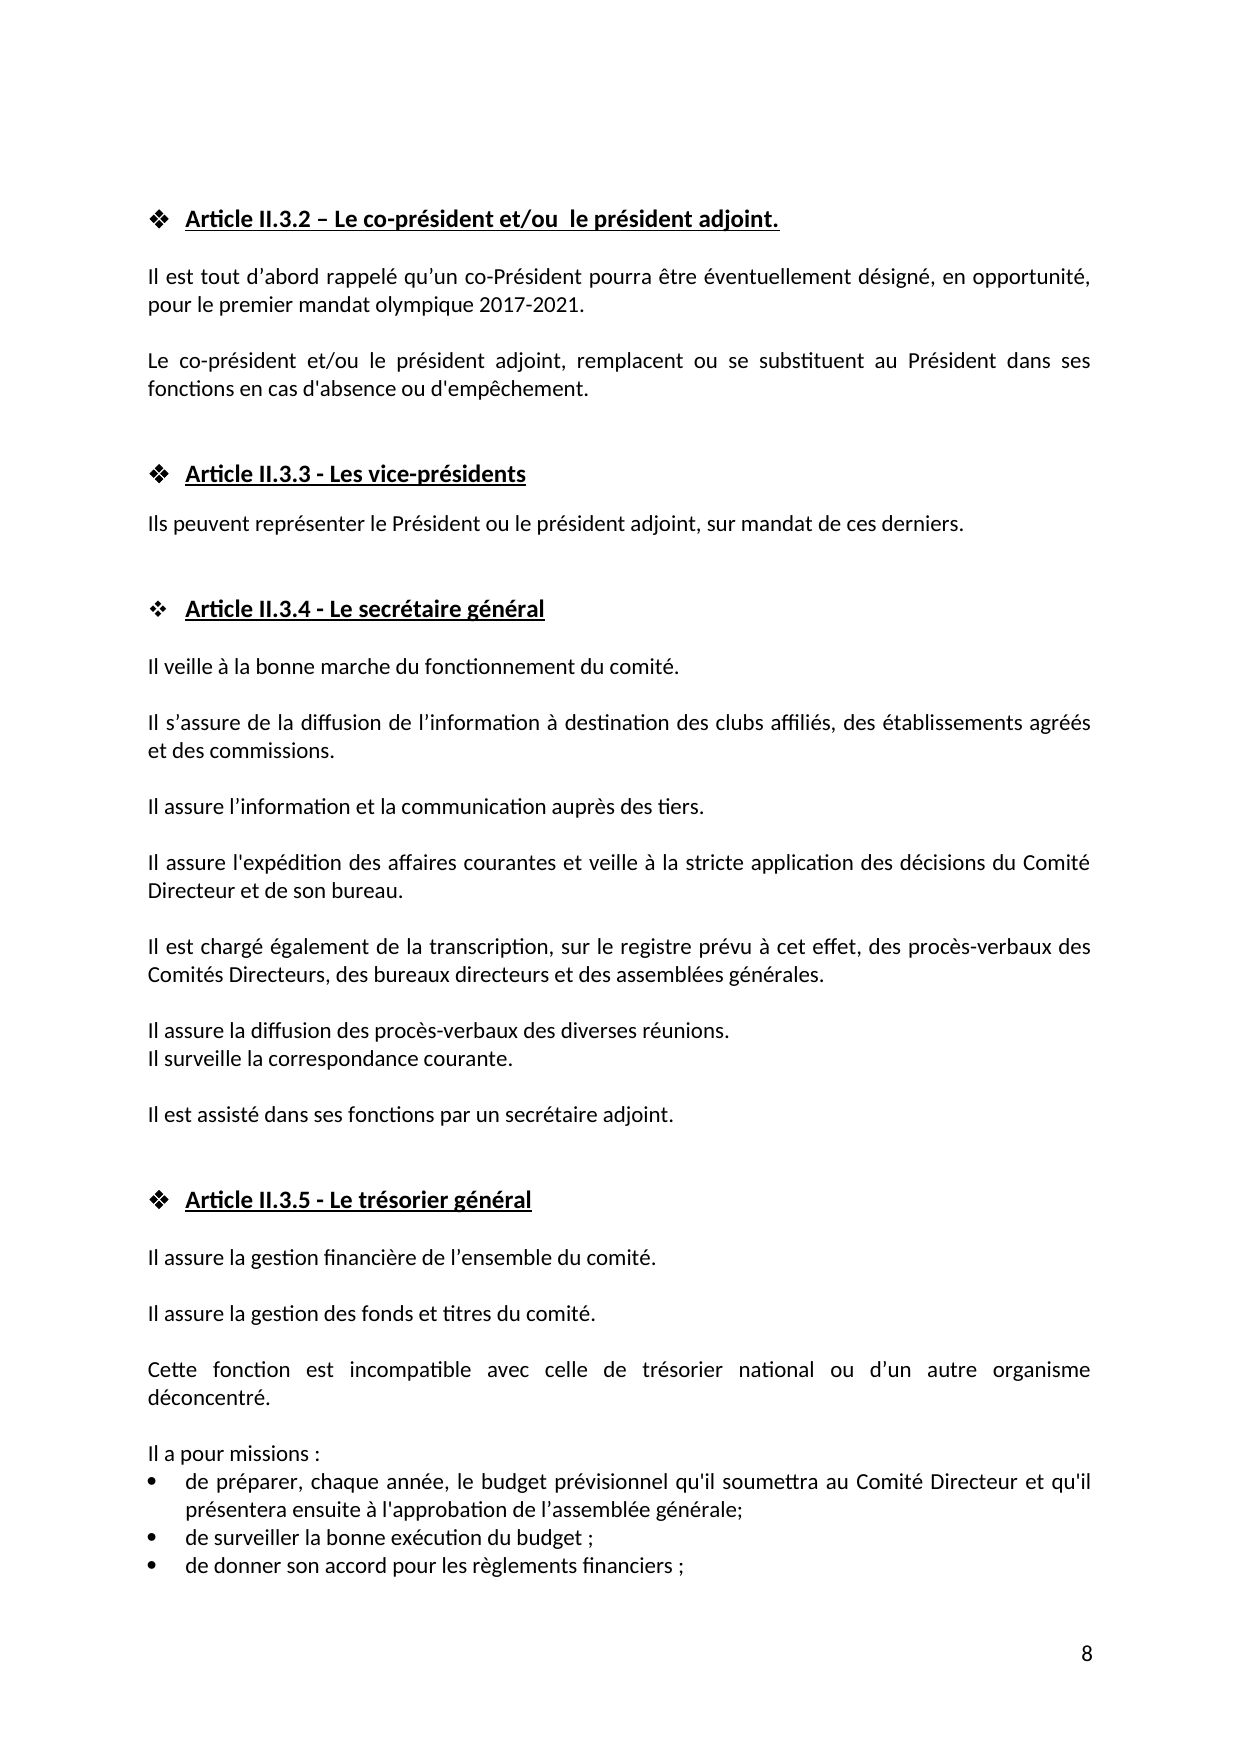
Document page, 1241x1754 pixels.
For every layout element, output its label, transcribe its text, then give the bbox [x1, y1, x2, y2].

list Article II.3.4 - Le secrétaire général [148, 593, 1093, 624]
text Il a pour missions : [148, 1439, 1093, 1467]
text Il est tout d’abord rappelé qu’un co-Président pourra être éventuellement désigné, en opportunité, pour le premier mandat olympique 2017-2021. [148, 262, 1093, 318]
text Il assure la gestion financière de l’ensemble du comité. [148, 1243, 1093, 1271]
text Il veille à la bonne marche du fonctionnement du comité. [148, 652, 1093, 680]
text Il assure la diffusion des procès-verbaux des diverses réunions. [148, 1016, 1093, 1044]
text Il assure la gestion des fonds et titres du comité. [148, 1299, 1093, 1327]
list de surveiller la bonne exécution du budget ; [148, 1523, 1093, 1551]
text Il assure l’information et la communication auprès des tiers. [148, 792, 1093, 820]
text Il surveille la correspondance courante. [148, 1044, 1093, 1072]
text Il est chargé également de la transcription, sur le registre prévu à cet effet, des procès-verbaux des Comités Directeurs, des bureaux directeurs et des assemblées générales. [148, 932, 1093, 988]
list Article II.3.3 - Les vice-présidents [148, 458, 1093, 489]
text Le co-président et/ou le président adjoint, remplacent ou se substituent au Président dans ses fonctions en cas d'absence ou d'empêchement. [148, 346, 1093, 402]
text Il est assisté dans ses fonctions par un secrétaire adjoint. [148, 1100, 1093, 1128]
text Il s’assure de la diffusion de l’information à destination des clubs affiliés, des établissements agréés et des commissions. [148, 708, 1093, 764]
text Il assure l'expédition des affaires courantes et veille à la stricte application des décisions du Comité Directeur et de son bureau. [148, 848, 1093, 904]
text Cette fonction est incompatible avec celle de trésorier national ou d’un autre organisme déconcentré. [148, 1355, 1093, 1411]
list Article II.3.2 – Le co-président et/ou le président adjoint. [148, 204, 1093, 234]
list de donner son accord pour les règlements financiers ; [148, 1551, 1093, 1579]
text Ils peuvent représenter le Président ou le président adjoint, sur mandat de ces derniers. [148, 509, 1093, 537]
list Article II.3.5 - Le trésorier général [148, 1184, 1093, 1215]
list de préparer, chaque année, le budget prévisionnel qu'il soumettra au Comité Directeur et qu'il présentera ensuite à l'approbation de l’assemblée générale; [148, 1467, 1093, 1523]
